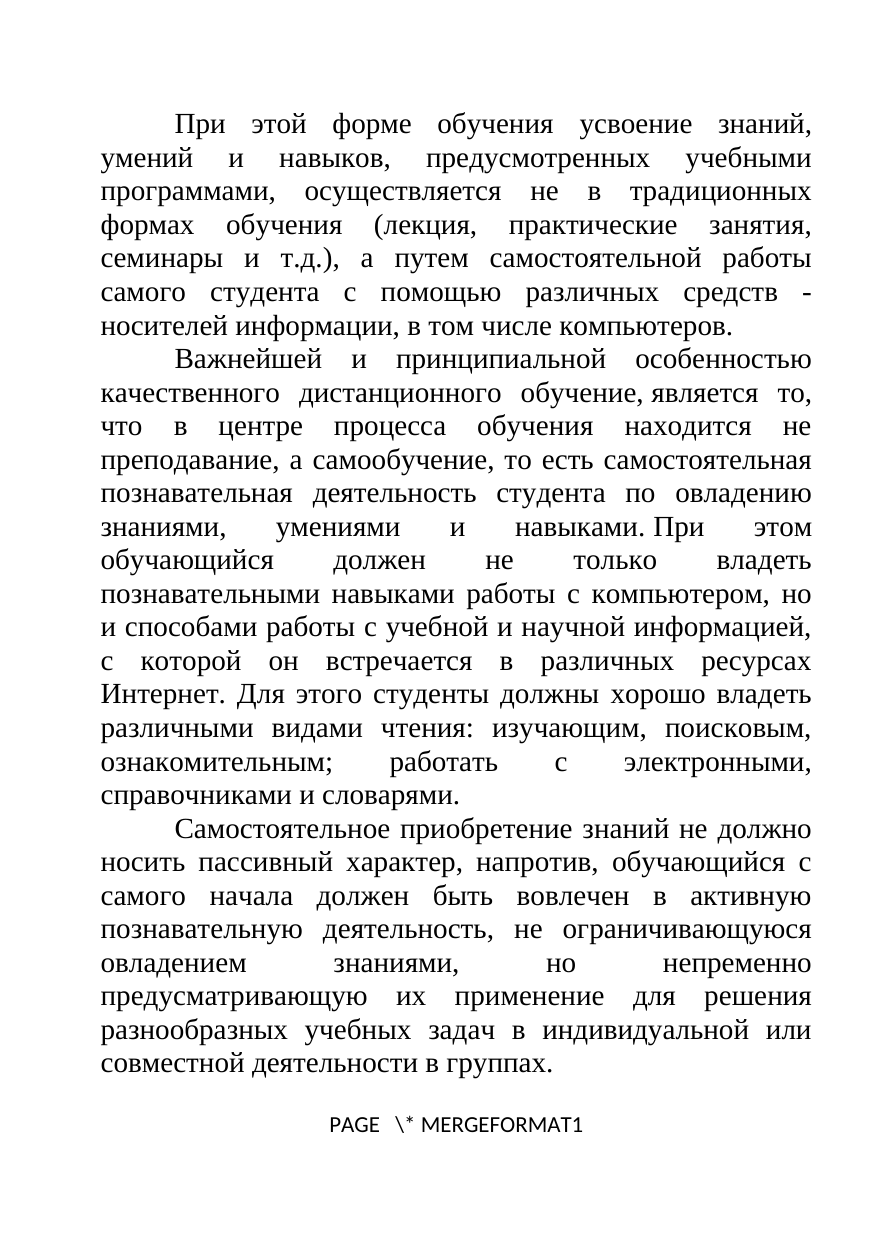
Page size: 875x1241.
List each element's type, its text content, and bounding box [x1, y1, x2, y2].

text Самостоятельное приобретение знаний не должно носить пассивный характер, напротив, обучающийся с самого начала должен быть вовлечен в активную познавательную деятельность, не ограничивающуюся овладением знаниями, но непременно предусматривающую их применение для решения разнообразных учебных задач в индивидуальной или совместной деятельности в группах. [100, 811, 812, 1079]
text Важнейшей и принципиальной особенностью качественного дистанционного обучение, является то, что в центре процесса обучения находится не преподавание, а самообучение, то есть самостоятельная познавательная деятельность студента по овладению знаниями, умениями и навыками. При этом обучающийся должен не только владеть познавательными навыками работы с компьютером, но и способами работы с учебной и научной информацией, с которой он встречается в различных ресурсах Интернет. Для этого студенты должны хорошо владеть различными видами чтения: изучающим, поисковым, ознакомительным; работать с электронными, справочниками и словарями. [100, 341, 812, 811]
text При этой форме обучения усвоение знаний, умений и навыков, предусмотренных учебными программами, осуществляется не в традиционных формах обучения (лекция, практические занятия, семинары и т.д.), а путем самостоятельной работы самого студента с помощью различных средств - носителей информации, в том числе компьютеров. [100, 106, 812, 341]
